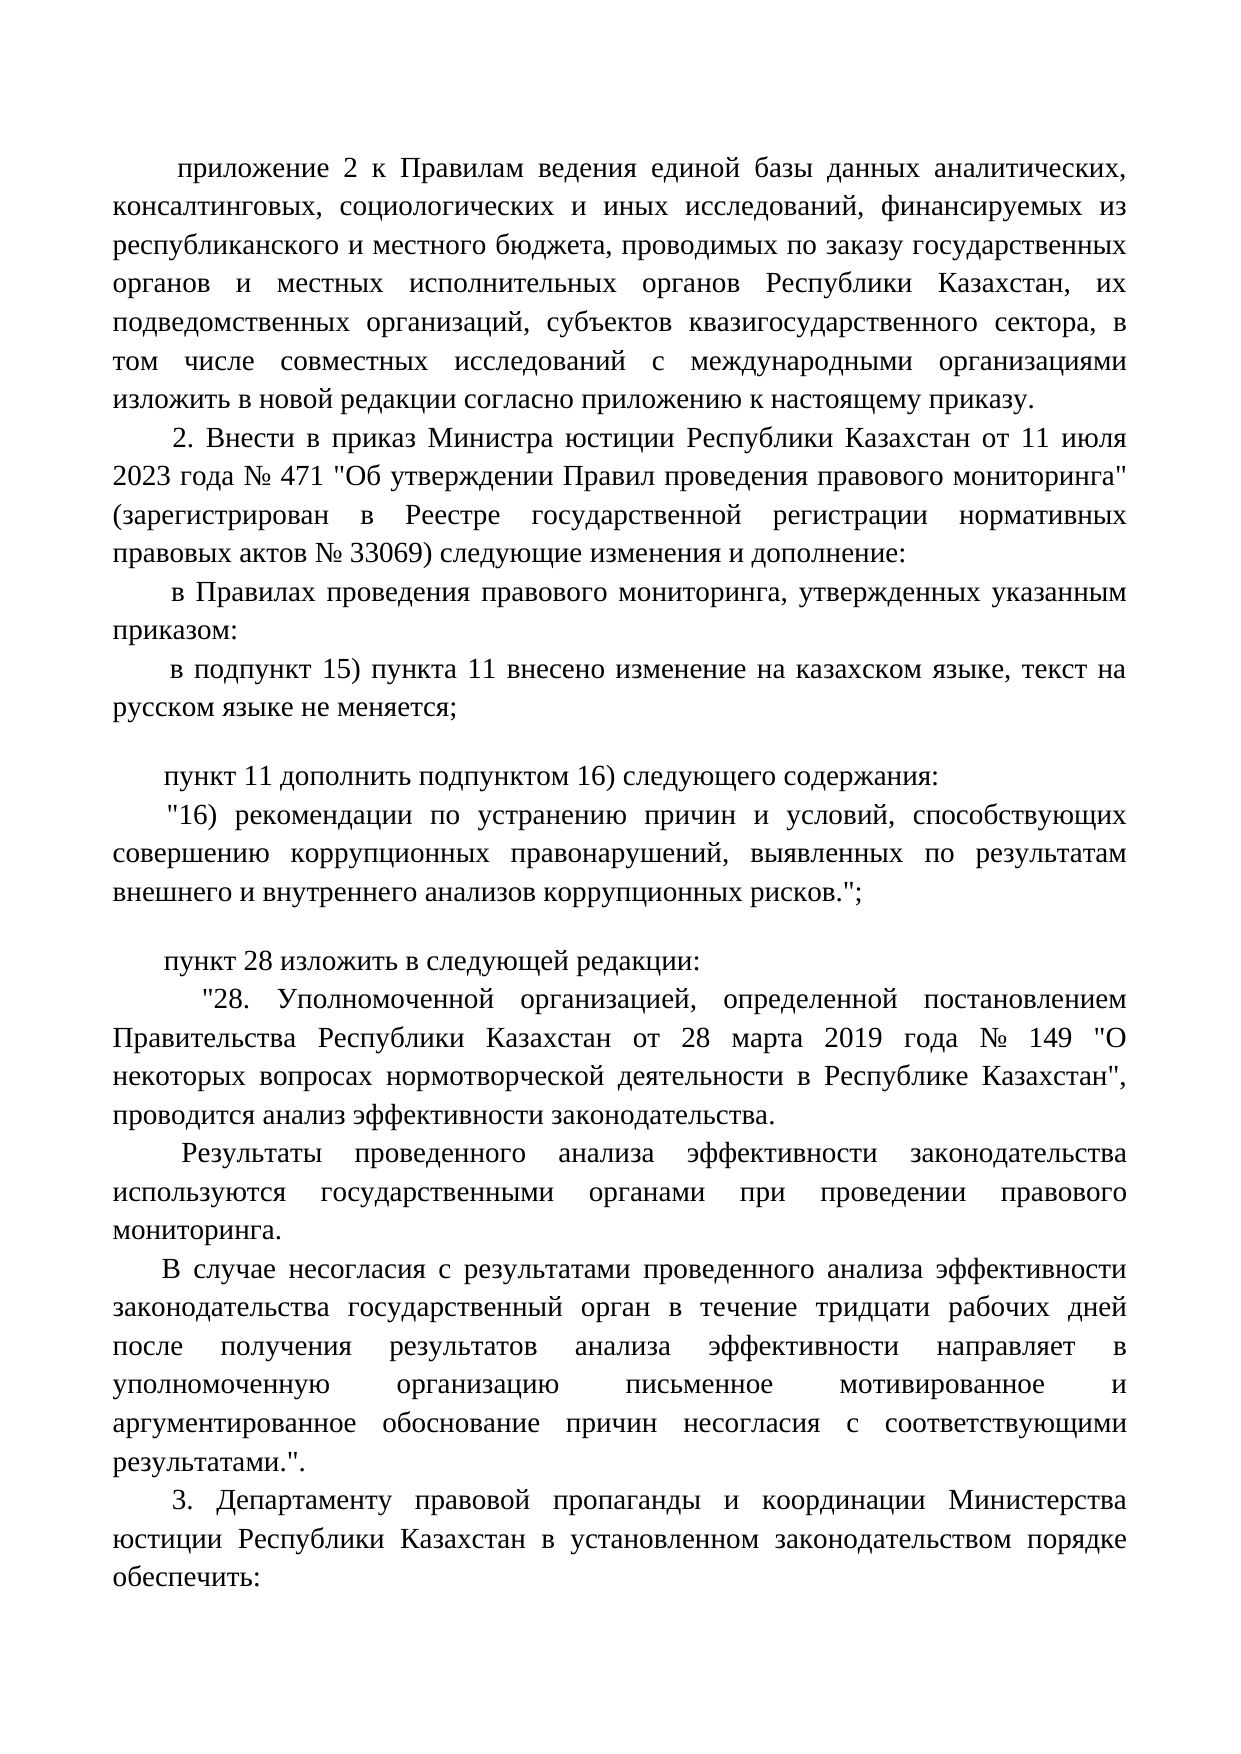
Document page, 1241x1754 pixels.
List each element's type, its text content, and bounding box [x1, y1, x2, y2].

text Результаты проведенного анализа эффективности законодательства используются государственными органами при проведении правового мониторинга. [112, 1135, 1128, 1246]
text "28. Уполномоченной организацией, определенной постановлением Правительства Республики Казахстан от 28 марта 2019 года № 149 "О некоторых вопросах нормотворческой деятельности в Республике Казахстан", проводится анализ эффективности законодательства. [112, 981, 1128, 1130]
text пункт 28 изложить в следующей редакции: [112, 943, 1128, 976]
text В случае несогласия с результатами проведенного анализа эффективности законодательства государственный орган в течение тридцати рабочих дней после получения результатов анализа эффективности направляет в уполномоченную организацию письменное мотивированное и аргументированное обоснование причин несогласия с соответствующими результатами.". [112, 1251, 1128, 1477]
text пункт 11 дополнить подпунктом 16) следующего содержания: [112, 758, 1128, 792]
text "16) рекомендации по устранению причин и условий, способствующих совершению коррупционных правонарушений, выявленных по результатам внешнего и внутреннего анализов коррупционных рисков."; [112, 797, 1128, 907]
text приложение 2 к Правилам ведения единой базы данных аналитических, консалтинговых, социологических и иных исследований, финансируемых из республиканского и местного бюджета, проводимых по заказу государственных органов и местных исполнительных органов Республики Казахстан, их подведомственных организаций, субъектов квазигосударственного сектора, в том числе совместных исследований с международными организациями изложить в новой редакции согласно приложению к настоящему приказу. [112, 150, 1128, 415]
text в подпункт 15) пункта 11 внесено изменение на казахском языке, текст на русском языке не меняется; [112, 651, 1128, 723]
text 3. Департаменту правовой пропаганды и координации Министерства юстиции Республики Казахстан в установленном законодательством порядке обеспечить: [112, 1482, 1128, 1593]
text в Правилах проведения правового мониторинга, утвержденных указанным приказом: [112, 574, 1128, 646]
text 2. Внести в приказ Министра юстиции Республики Казахстан от 11 июля 2023 года № 471 "Об утверждении Правил проведения правового мониторинга" (зарегистрирован в Реестре государственной регистрации нормативных правовых актов № 33069) следующие изменения и дополнение: [112, 420, 1128, 569]
